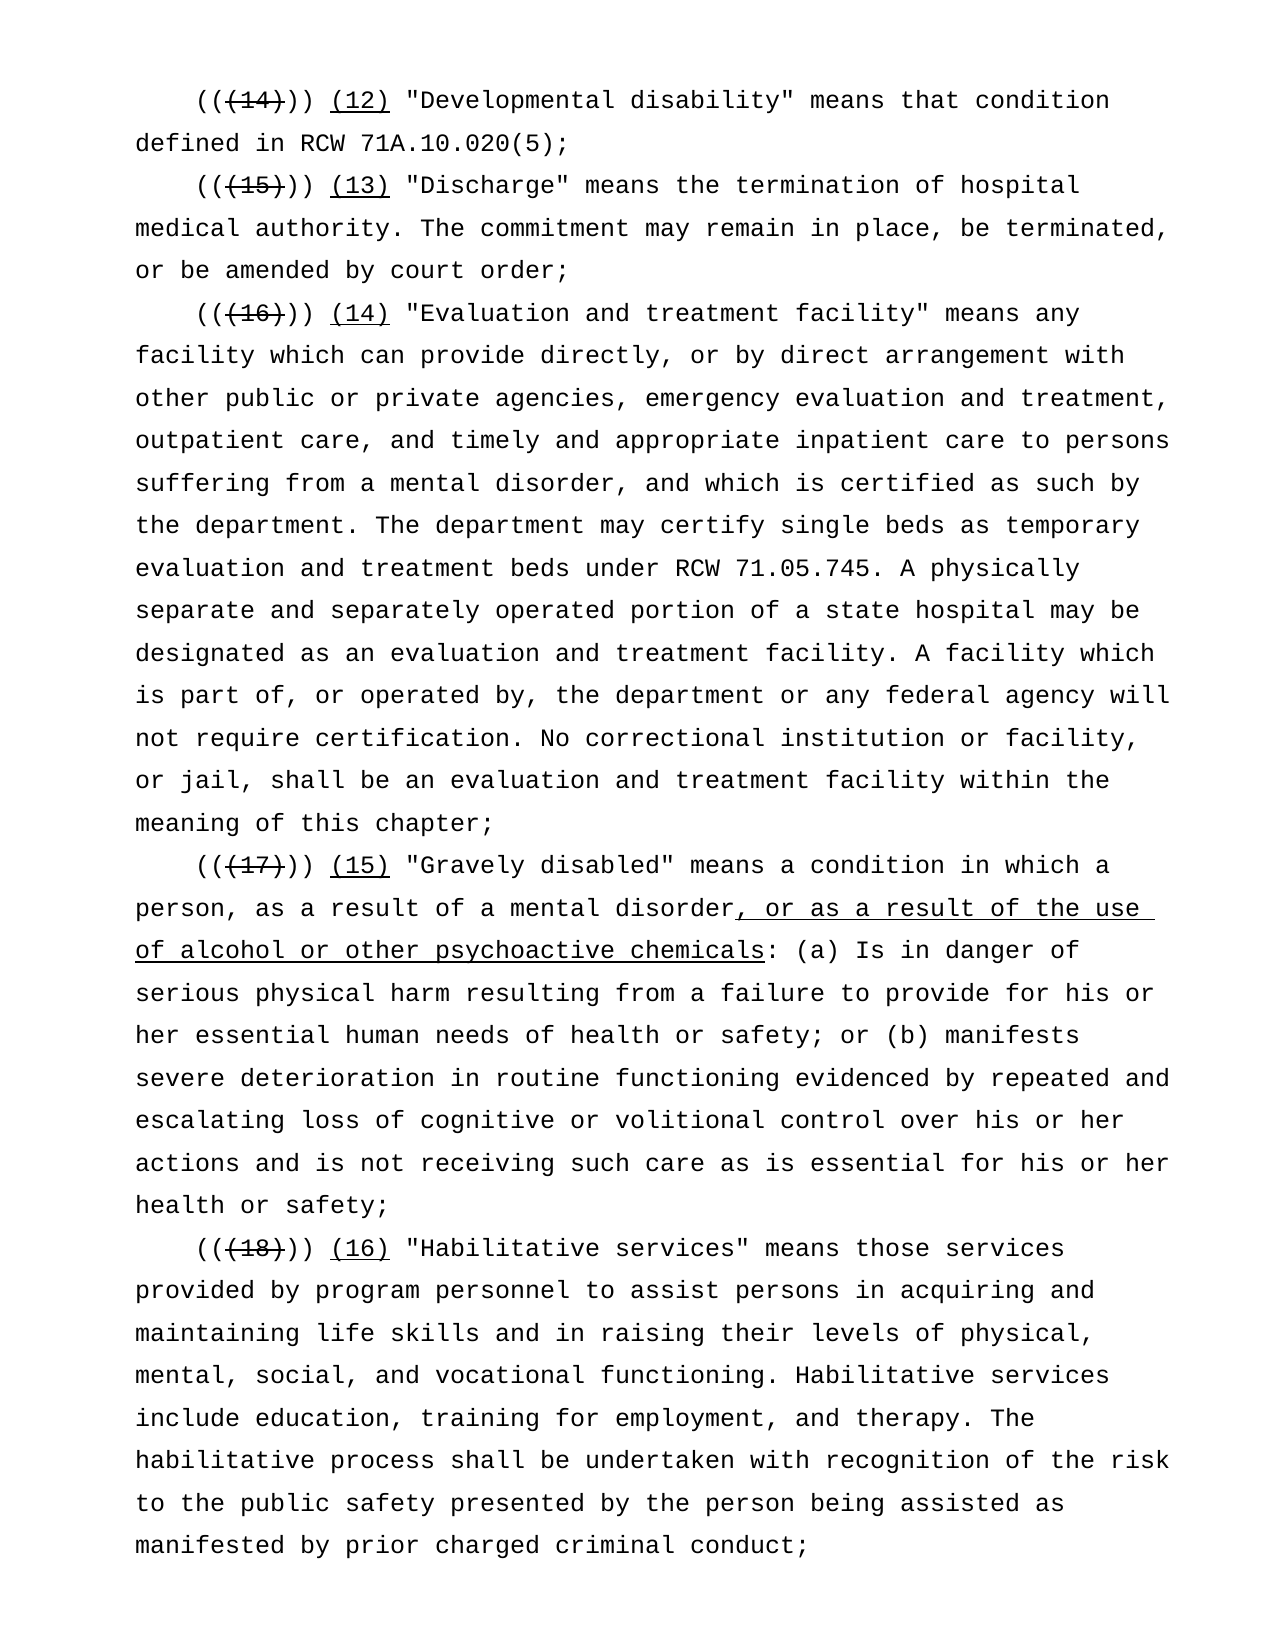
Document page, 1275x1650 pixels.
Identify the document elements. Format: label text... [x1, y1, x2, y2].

text (((17))) (15) "Gravely disabled" means a condition in which a person, as a result of a mental disorder, or as a result of the use of alcohol or other psychoactive chemicals: (a) Is in danger of serious physical harm resulting from a failure to provide for his or her essential human needs of health or safety; or (b) manifests severe deterioration in routine functioning evidenced by repeated and escalating loss of cognitive or volitional control over his or her actions and is not receiving such care as is essential for his or her health or safety; [135, 840, 1170, 1222]
text (((18))) (16) "Habilitative services" means those services provided by program personnel to assist persons in acquiring and maintaining life skills and in raising their levels of physical, mental, social, and vocational functioning. Habilitative services include education, training for employment, and therapy. The habilitative process shall be undertaken with recognition of the risk to the public safety presented by the person being assisted as manifested by prior charged criminal conduct; [135, 1222, 1170, 1562]
text (((15))) (13) "Discharge" means the termination of hospital medical authority. The commitment may remain in place, be terminated, or be amended by court order; [135, 160, 1170, 287]
text (((14))) (12) "Developmental disability" means that condition defined in RCW 71A.10.020(5); [135, 75, 1170, 160]
text (((16))) (14) "Evaluation and treatment facility" means any facility which can provide directly, or by direct arrangement with other public or private agencies, emergency evaluation and treatment, outpatient care, and timely and appropriate inpatient care to persons suffering from a mental disorder, and which is certified as such by the department. The department may certify single beds as temporary evaluation and treatment beds under RCW 71.05.745. A physically separate and separately operated portion of a state hospital may be designated as an evaluation and treatment facility. A facility which is part of, or operated by, the department or any federal agency will not require certification. No correctional institution or facility, or jail, shall be an evaluation and treatment facility within the meaning of this chapter; [135, 287, 1170, 840]
